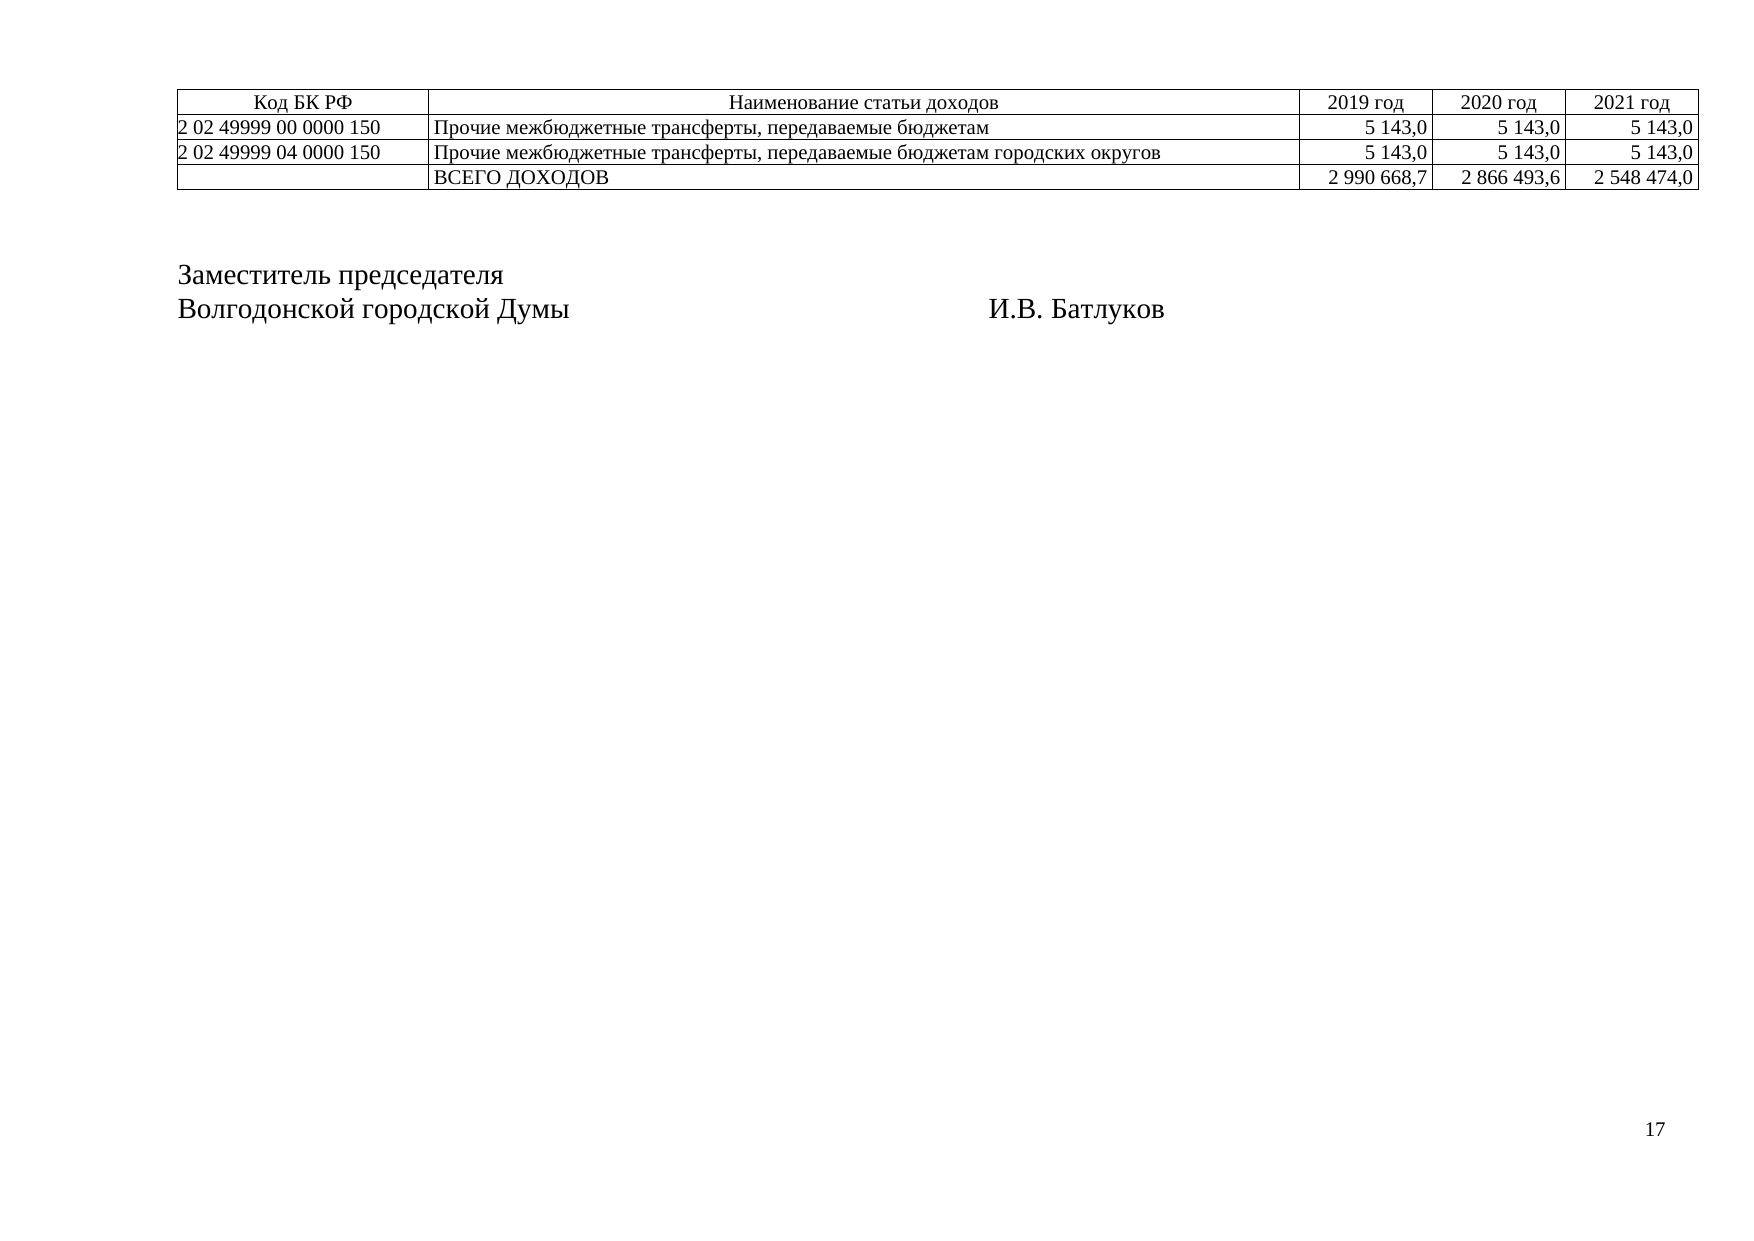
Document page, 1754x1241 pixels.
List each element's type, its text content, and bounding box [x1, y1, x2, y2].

text Заместитель председателя [177, 257, 1665, 291]
table_cell 2 866 493,6 [1433, 165, 1565, 189]
table_cell Прочие межбюджетные трансферты, передаваемые бюджетам городских округов [429, 140, 1299, 164]
table_cell Прочие межбюджетные трансферты, передаваемые бюджетам [429, 115, 1299, 139]
table_header 2021 год [1566, 90, 1698, 114]
text Волгодонской городской Думы И.В. Батлуков [177, 291, 1665, 324]
table_header Наименование статьи доходов [429, 90, 1299, 114]
table_header 2019 год [1300, 90, 1432, 114]
table_cell 5 143,0 [1433, 115, 1565, 139]
table_cell 5 143,0 [1300, 140, 1432, 164]
table_cell 2 02 49999 00 0000 150 [178, 115, 428, 139]
table_cell [178, 165, 428, 189]
table_cell ВСЕГО ДОХОДОВ [429, 165, 1299, 189]
table_cell 2 548 474,0 [1566, 165, 1698, 189]
table_cell 5 143,0 [1433, 140, 1565, 164]
table_cell 2 990 668,7 [1300, 165, 1432, 189]
table_cell 5 143,0 [1300, 115, 1432, 139]
table_header Код БК РФ [178, 90, 428, 114]
table_cell 2 02 49999 04 0000 150 [178, 140, 428, 164]
table_cell 5 143,0 [1566, 115, 1698, 139]
table_header 2020 год [1433, 90, 1565, 114]
table_cell 5 143,0 [1566, 140, 1698, 164]
